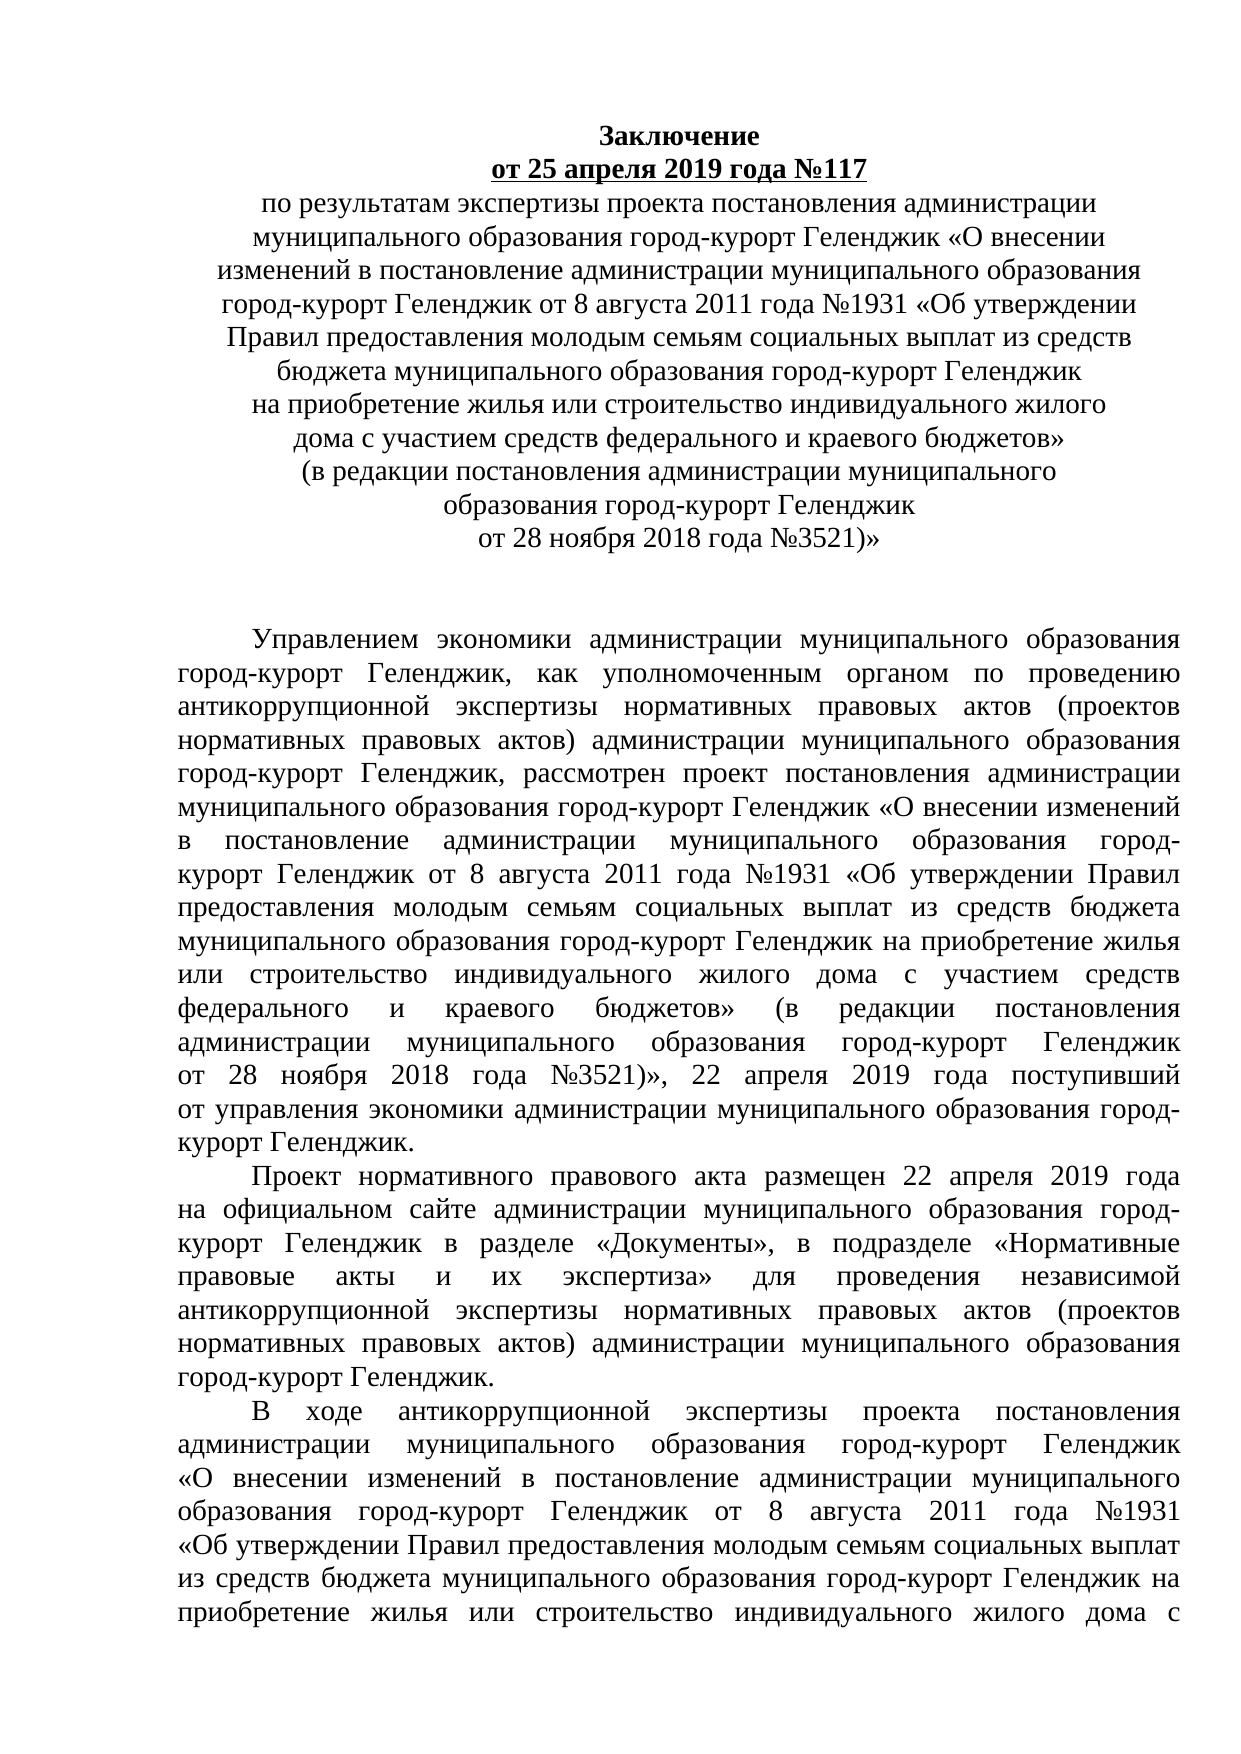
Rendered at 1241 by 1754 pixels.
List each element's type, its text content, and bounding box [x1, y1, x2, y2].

text на приобретение жилья или строительство индивидуального жилого [177, 386, 1181, 420]
text от 28 ноября 2018 года №3521)» [177, 521, 1181, 554]
text образования город-курорт Геленджик [177, 487, 1181, 521]
text Управлением экономики администрации муниципального образования город-курорт Геленджик, как уполномоченным органом по проведению антикоррупционной экспертизы нормативных правовых актов (проектов нормативных правовых актов) администрации муниципального образования город-курорт Геленджик, рассмотрен проект постановления администрации муниципального образования город-курорт Геленджик «О внесении изменений в постановление администрации муниципального образования город- курорт Геленджик от 8 августа 2011 года №1931 «Об утверждении Правил предоставления молодым семьям социальных выплат из средств бюджета муниципального образования город-курорт Геленджик на приобретение жилья или строительство индивидуального жилого дома с участием средств федерального и краевого бюджетов» (в редакции постановления администрации муниципального образования город-курорт Геленджик от 28 ноября 2018 года №3521)», 22 апреля 2019 года поступивший от управления экономики администрации муниципального образования город-курорт Геленджик. [177, 621, 1181, 1158]
text изменений в постановление администрации муниципального образования город-курорт Геленджик от 8 августа 2011 года №1931 «Об утверждении Правил предоставления молодым семьям социальных выплат из средств бюджета муниципального образования город-курорт Геленджик [177, 252, 1181, 386]
text Заключение [177, 118, 1181, 152]
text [177, 1393, 1181, 1627]
text (в редакции постановления администрации муниципального [177, 453, 1181, 487]
text Проект нормативного правового акта размещен 22 апреля 2019 года на официальном сайте администрации муниципального образования город-курорт Геленджик в разделе «Документы», в подразделе «Нормативные правовые акты и их экспертиза» для проведения независимой антикоррупционной экспертизы нормативных правовых актов (проектов нормативных правовых актов) администрации муниципального образования город-курорт Геленджик. [177, 1158, 1181, 1393]
text дома с участием средств федерального и краевого бюджетов» [177, 420, 1181, 453]
text по результатам экспертизы проекта постановления администрации муниципального образования город-курорт Геленджик «О внесении [177, 185, 1181, 252]
text от 25 апреля 2019 года №117 [177, 152, 1181, 185]
